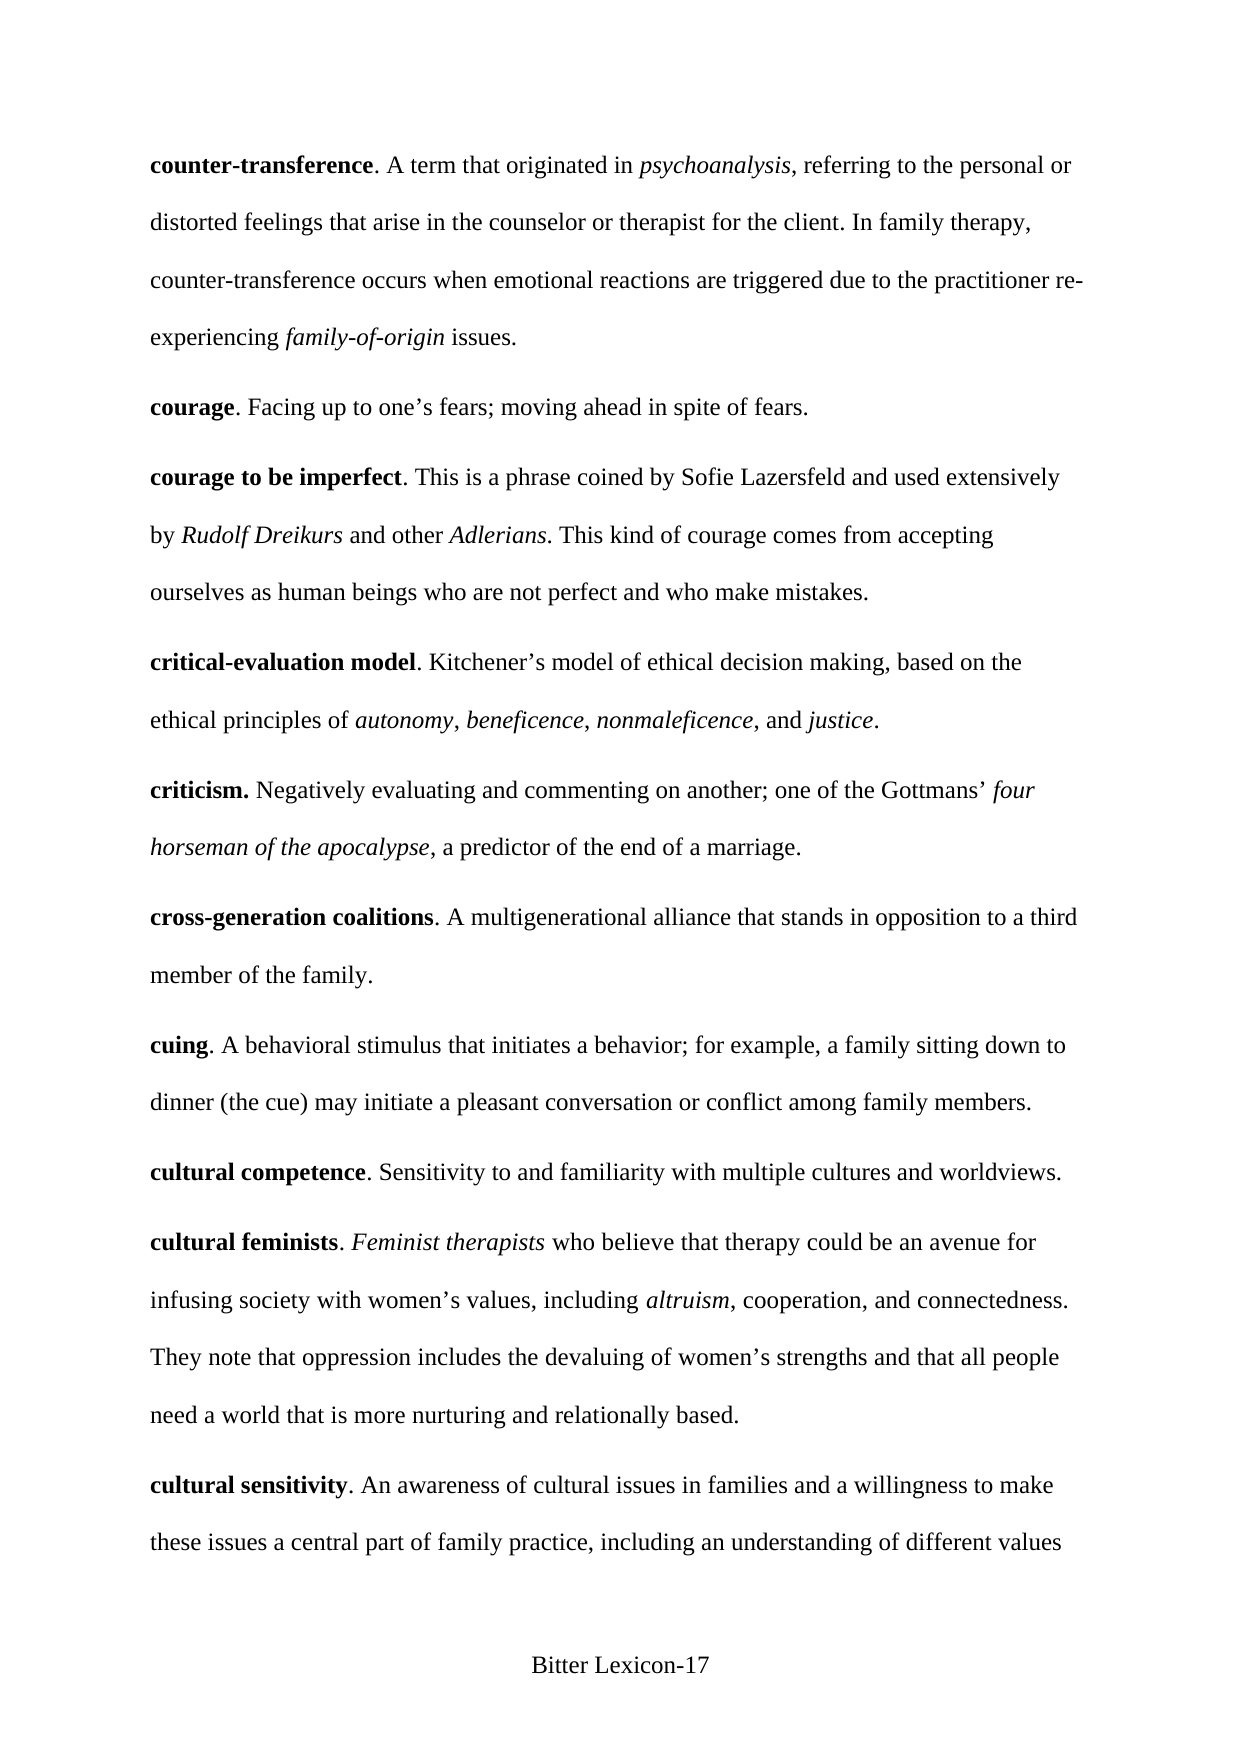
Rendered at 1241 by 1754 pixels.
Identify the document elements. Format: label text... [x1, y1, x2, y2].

text cultural competence. Sensitivity to and familiarity with multiple cultures and worldviews. [150, 1157, 1090, 1186]
text cultural feminists. Feminist therapists who believe that therapy could be an avenue for infusing society with women’s values, including altruism, cooperation, and connectedness. They note that oppression includes the devaluing of women’s strengths and that all people need a world that is more nurturing and relationally based. [150, 1227, 1090, 1429]
text criticism. Negatively evaluating and commenting on another; one of the Gottmans’ four horseman of the apocalypse, a predictor of the end of a marriage. [150, 775, 1090, 861]
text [150, 1470, 1090, 1556]
text courage. Facing up to one’s fears; moving ahead in spite of fears. [150, 392, 1090, 421]
text cuing. A behavioral stimulus that initiates a behavior; for example, a family sitting down to dinner (the cue) may initiate a pleasant conversation or conflict among family members. [150, 1030, 1090, 1116]
text critical-evaluation model. Kitchener’s model of ethical decision making, based on the ethical principles of autonomy, beneficence, nonmaleficence, and justice. [150, 647, 1090, 734]
text counter-transference. A term that originated in psychoanalysis, referring to the personal or distorted feelings that arise in the counselor or therapist for the client. In family therapy, counter-transference occurs when emotional reactions are triggered due to the practitioner re-experiencing family-of-origin issues. [150, 150, 1090, 351]
text courage to be imperfect. This is a phrase coined by Sofie Lazersfeld and used extensively by Rudolf Dreikurs and other Adlerians. This kind of courage comes from accepting ourselves as human beings who are not perfect and who make mistakes. [150, 462, 1090, 606]
text cross-generation coalitions. A multigenerational alliance that stands in opposition to a third member of the family. [150, 902, 1090, 989]
